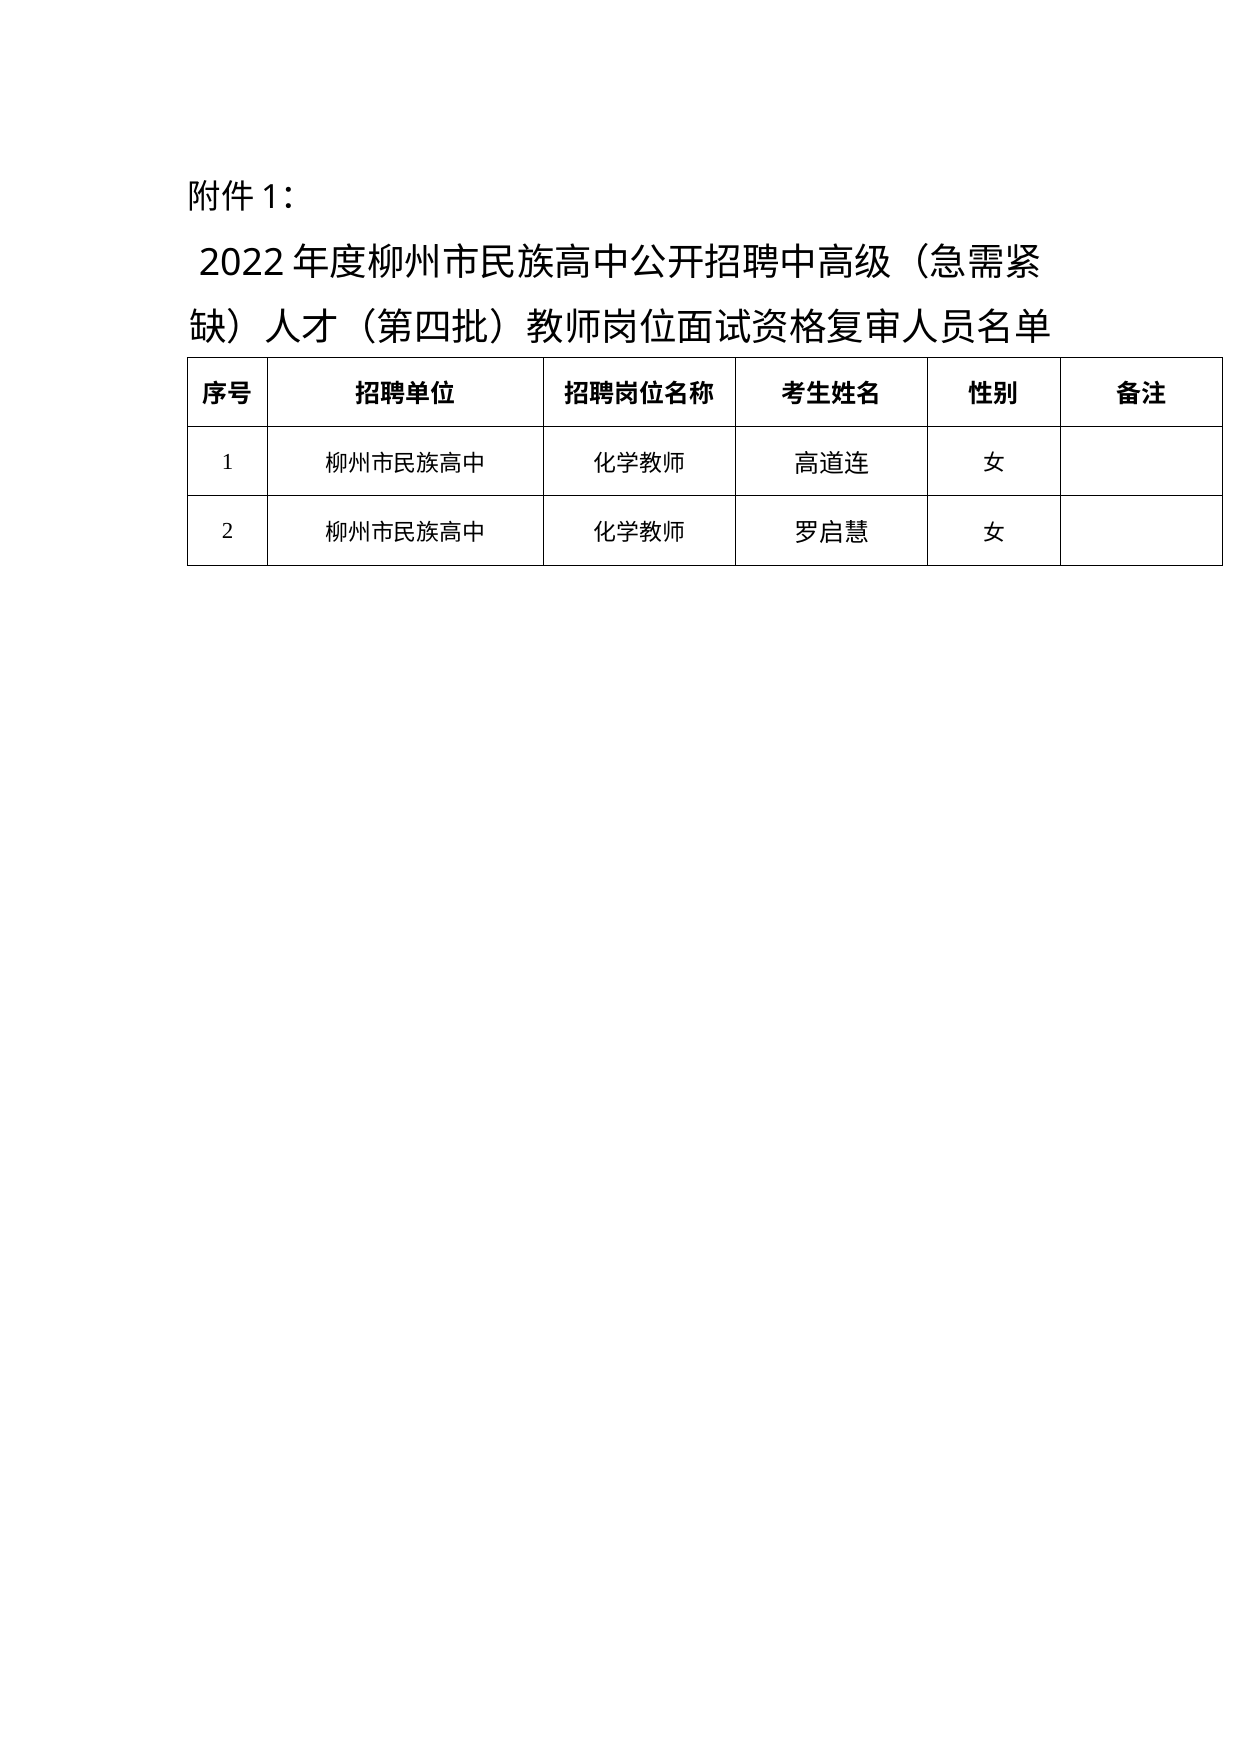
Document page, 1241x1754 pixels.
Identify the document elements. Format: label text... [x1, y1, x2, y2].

table_cell 化学教师 [544, 427, 735, 495]
table_cell 2 [188, 496, 267, 564]
table_cell 柳州市民族高中 [268, 496, 543, 564]
table_header 招聘岗位名称 [544, 358, 735, 426]
table_cell [1061, 427, 1222, 495]
table_header 性别 [928, 358, 1060, 426]
table_cell 化学教师 [544, 496, 735, 564]
table_cell 女 [928, 496, 1060, 564]
table_cell 女 [928, 427, 1060, 495]
table_cell 柳州市民族高中 [268, 427, 543, 495]
table_header 考生姓名 [736, 358, 927, 426]
text 附件1： [187, 162, 1053, 227]
table_header 序号 [188, 358, 267, 426]
table_cell 高道连 [736, 427, 927, 495]
table_cell 罗启慧 [736, 496, 927, 564]
table_header 招聘单位 [268, 358, 543, 426]
table_header 备注 [1061, 358, 1222, 426]
table_cell 1 [188, 427, 267, 495]
table_cell [1061, 496, 1222, 564]
text 2022年度柳州市民族高中公开招聘中高级（急需紧缺）人才（第四批）教师岗位面试资格复审人员名单 [187, 227, 1053, 357]
